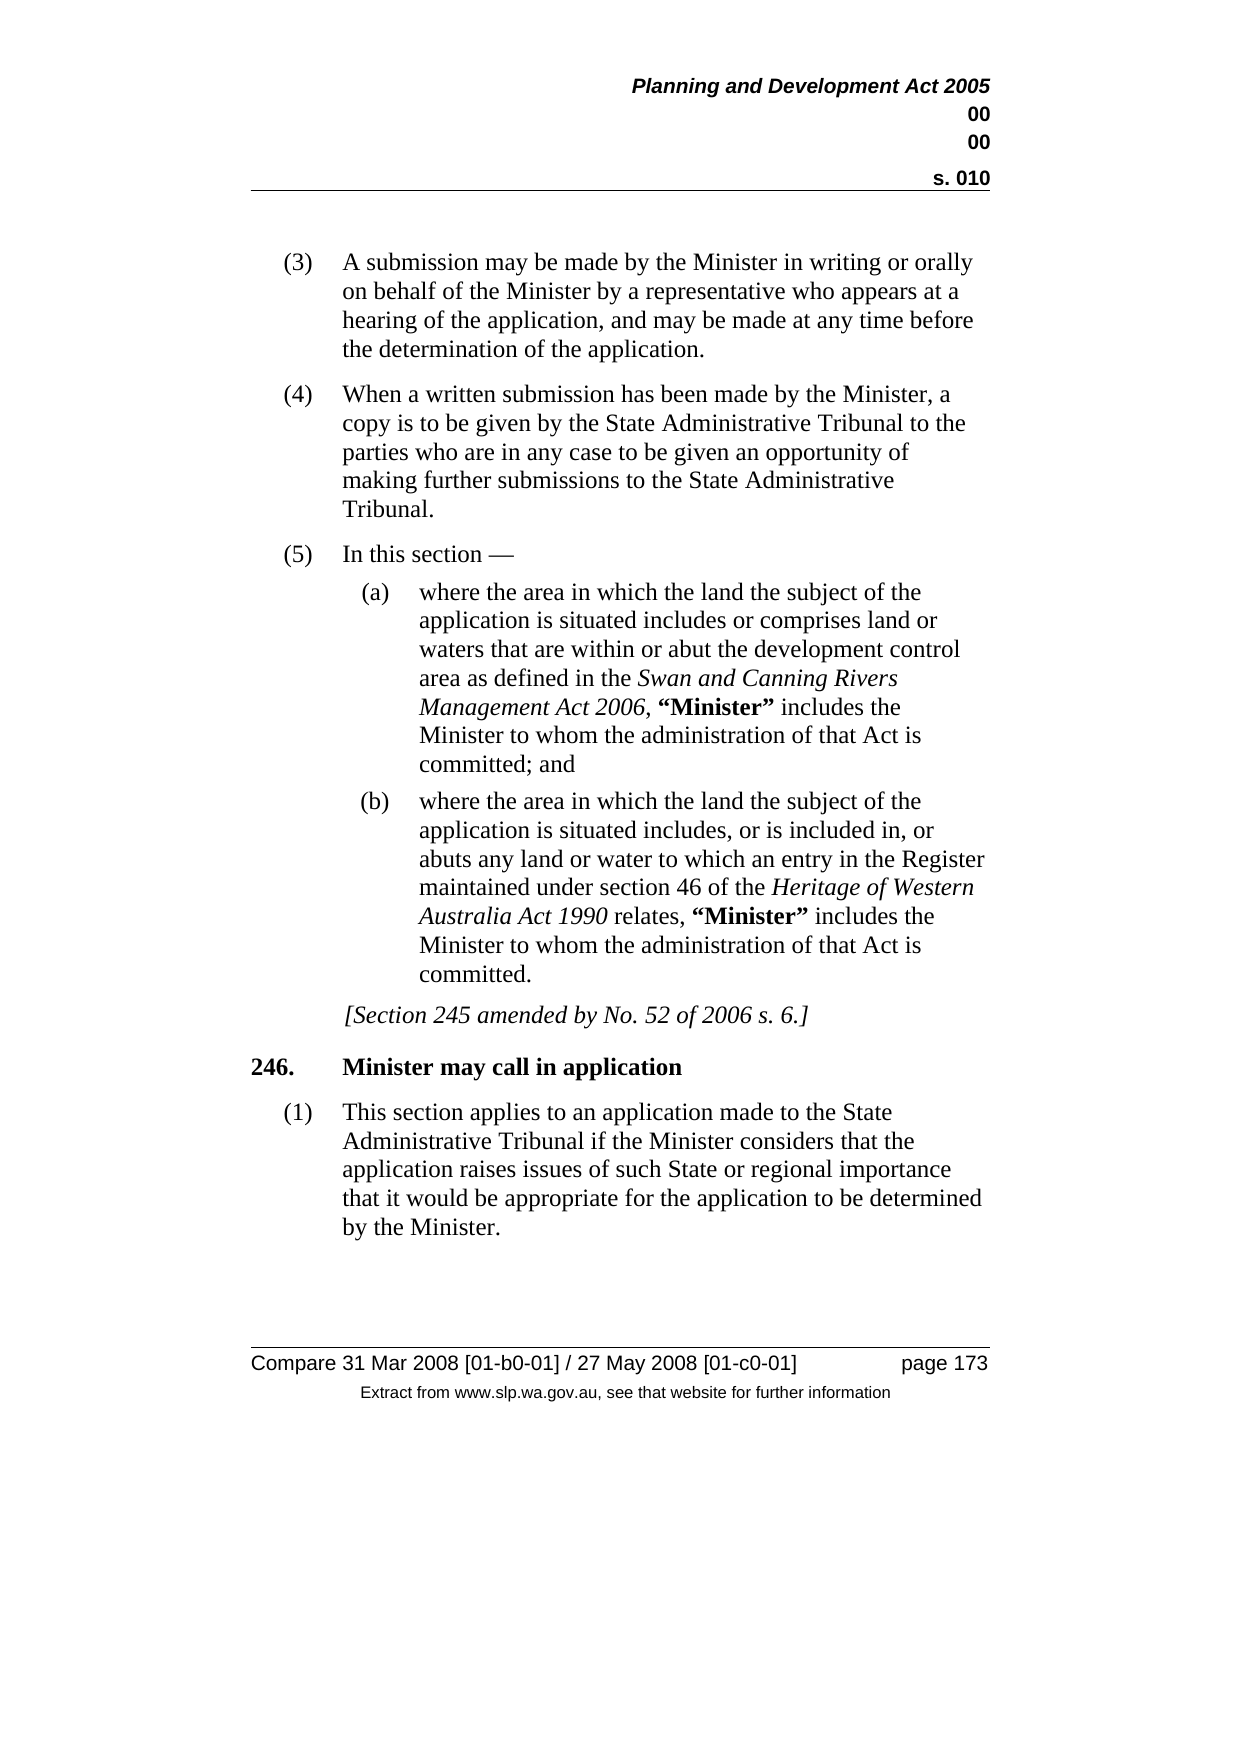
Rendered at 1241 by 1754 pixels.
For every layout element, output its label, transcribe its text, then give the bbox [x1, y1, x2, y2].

text (3) A submission may be made by the Minister in writing or orally on behalf of the Minister by a representative who appears at a hearing of the application, and may be made at any time before the determination of the application. [251, 247, 990, 362]
text [Section 245 amended by No. 52 of 2006 s. 6.] [251, 1000, 990, 1029]
text (1) This section applies to an application made to the State Administrative Tribunal if the Minister considers that the application raises issues of such State or regional importance that it would be appropriate for the application to be determined by the Minister. [251, 1097, 990, 1241]
subtitle 246. Minister may call in application [251, 1052, 990, 1080]
text (a) where the area in which the land the subject of the application is situated includes or comprises land or waters that are within or abut the development control area as defined in the Swan and Canning Rivers Management Act 2006, “Minister” includes the Minister to whom the administration of that Act is committed; and [251, 577, 990, 778]
text (5) In this section — [251, 539, 990, 568]
text (b) where the area in which the land the subject of the application is situated includes, or is included in, or abuts any land or water to which an entry in the Register maintained under section 46 of the Heritage of Western Australia Act 1990 relates, “Minister” includes the Minister to whom the administration of that Act is committed. [251, 786, 990, 987]
text (4) When a written submission has been made by the Minister, a copy is to be given by the State Administrative Tribunal to the parties who are in any case to be given an opportunity of making further submissions to the State Administrative Tribunal. [251, 379, 990, 523]
